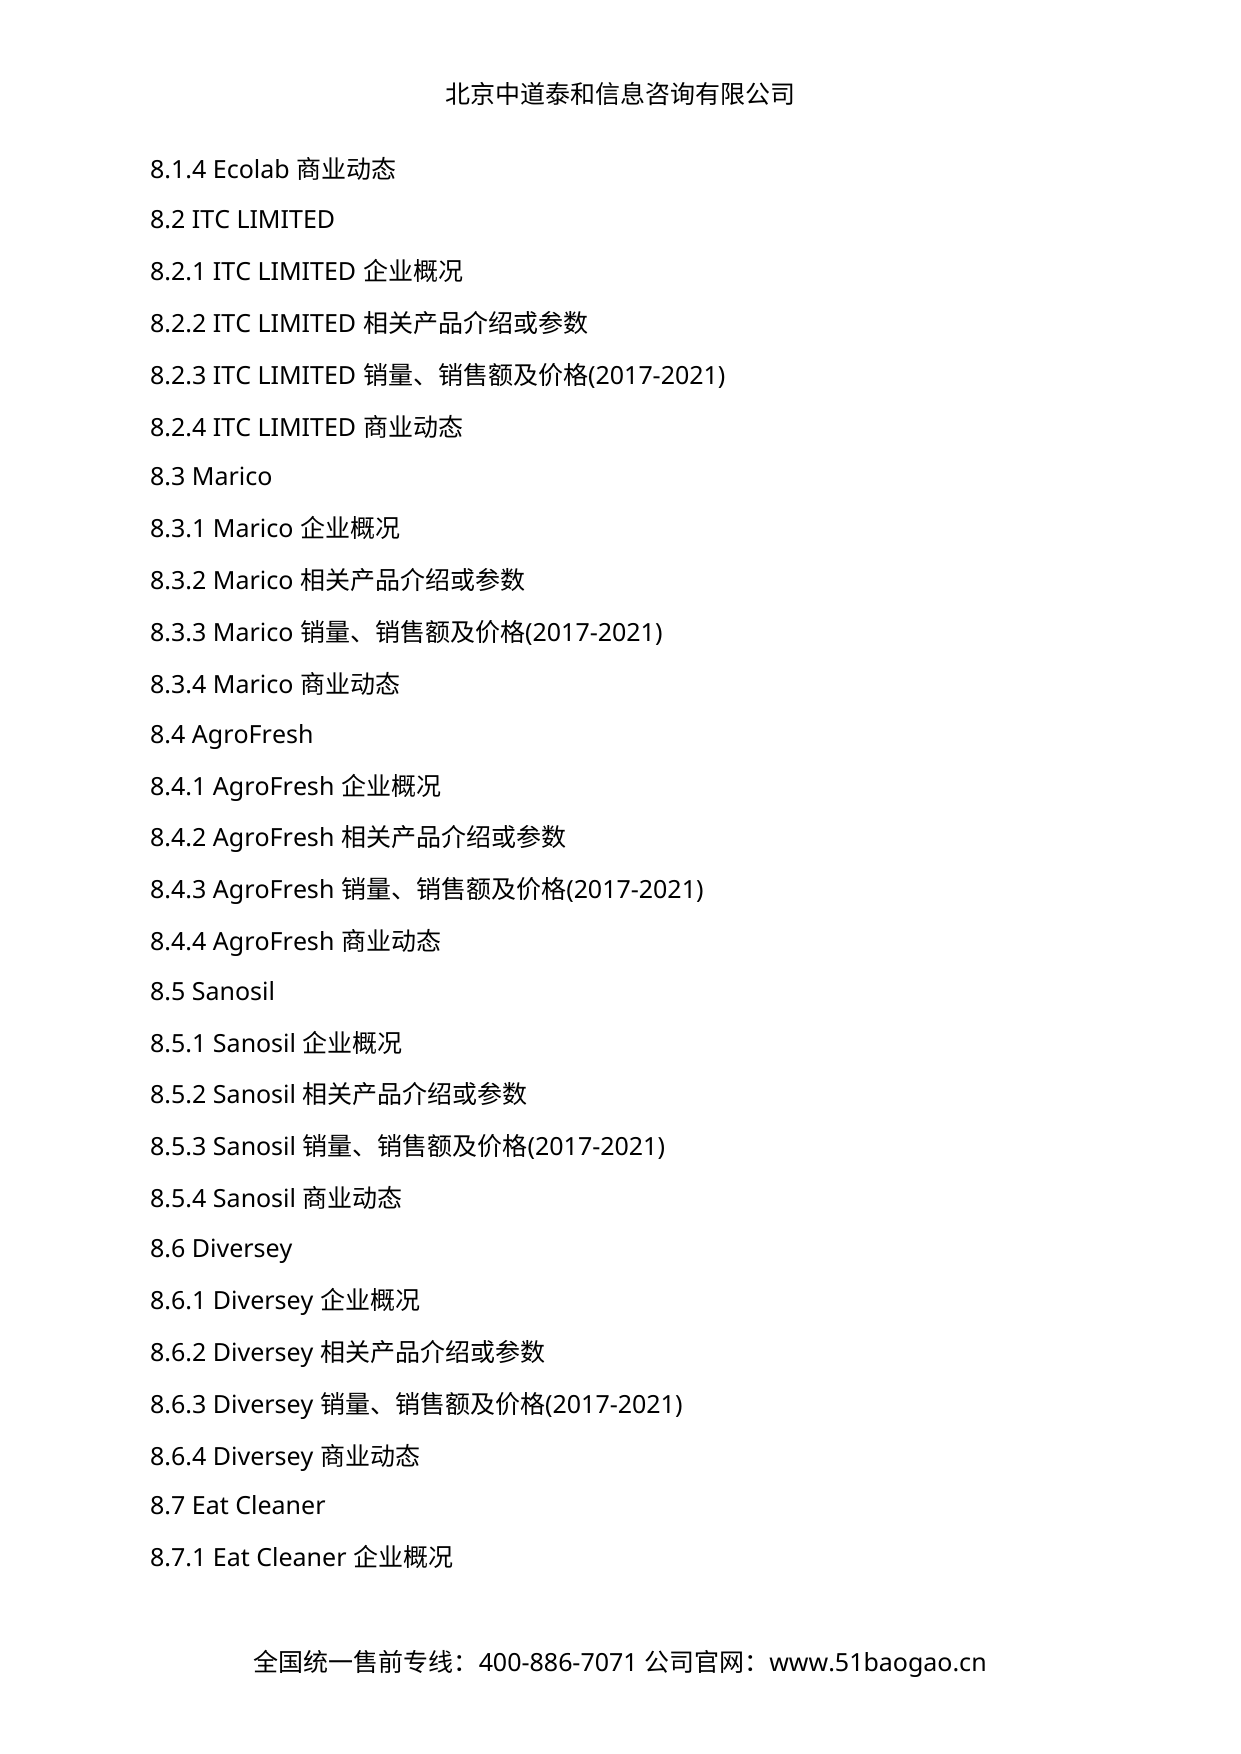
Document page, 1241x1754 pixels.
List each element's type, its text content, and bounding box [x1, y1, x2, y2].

text 8.4.3 AgroFresh 销量、销售额及价格(2017-2021) [150, 870, 1090, 906]
text 8.2.3 ITC LIMITED 销量、销售额及价格(2017-2021) [150, 355, 1090, 392]
text 8.5.2 Sanosil 相关产品介绍或参数 [150, 1075, 1090, 1111]
text 8.4.4 AgroFresh 商业动态 [150, 922, 1090, 958]
text 8.3.3 Marico 销量、销售额及价格(2017-2021) [150, 612, 1090, 649]
text 8.2 ITC LIMITED [150, 202, 1090, 236]
text 8.3.1 Marico 企业概况 [150, 509, 1090, 545]
text 8.6.3 Diversey 销量、销售额及价格(2017-2021) [150, 1384, 1090, 1420]
text 8.1.4 Ecolab 商业动态 [150, 150, 1090, 186]
text 8.4.1 AgroFresh 企业概况 [150, 766, 1090, 802]
text 8.6.4 Diversey 商业动态 [150, 1436, 1090, 1472]
text 8.6 Diversey [150, 1231, 1090, 1265]
text 8.6.2 Diversey 相关产品介绍或参数 [150, 1332, 1090, 1368]
text 8.6.1 Diversey 企业概况 [150, 1280, 1090, 1317]
text 8.2.2 ITC LIMITED 相关产品介绍或参数 [150, 303, 1090, 340]
text 8.5.1 Sanosil 企业概况 [150, 1023, 1090, 1059]
text 8.3.2 Marico 相关产品介绍或参数 [150, 561, 1090, 597]
text 8.4 AgroFresh [150, 716, 1090, 750]
text 8.3 Marico [150, 459, 1090, 493]
text 8.7.1 Eat Cleaner 企业概况 [150, 1537, 1090, 1574]
text 8.5.3 Sanosil 销量、销售额及价格(2017-2021) [150, 1127, 1090, 1163]
text 8.4.2 AgroFresh 相关产品介绍或参数 [150, 818, 1090, 854]
text 8.2.4 ITC LIMITED 商业动态 [150, 407, 1090, 443]
text 8.3.4 Marico 商业动态 [150, 664, 1090, 701]
text 8.5.4 Sanosil 商业动态 [150, 1179, 1090, 1215]
text 8.2.1 ITC LIMITED 企业概况 [150, 252, 1090, 288]
text 8.5 Sanosil [150, 973, 1090, 1007]
text 8.7 Eat Cleaner [150, 1488, 1090, 1522]
